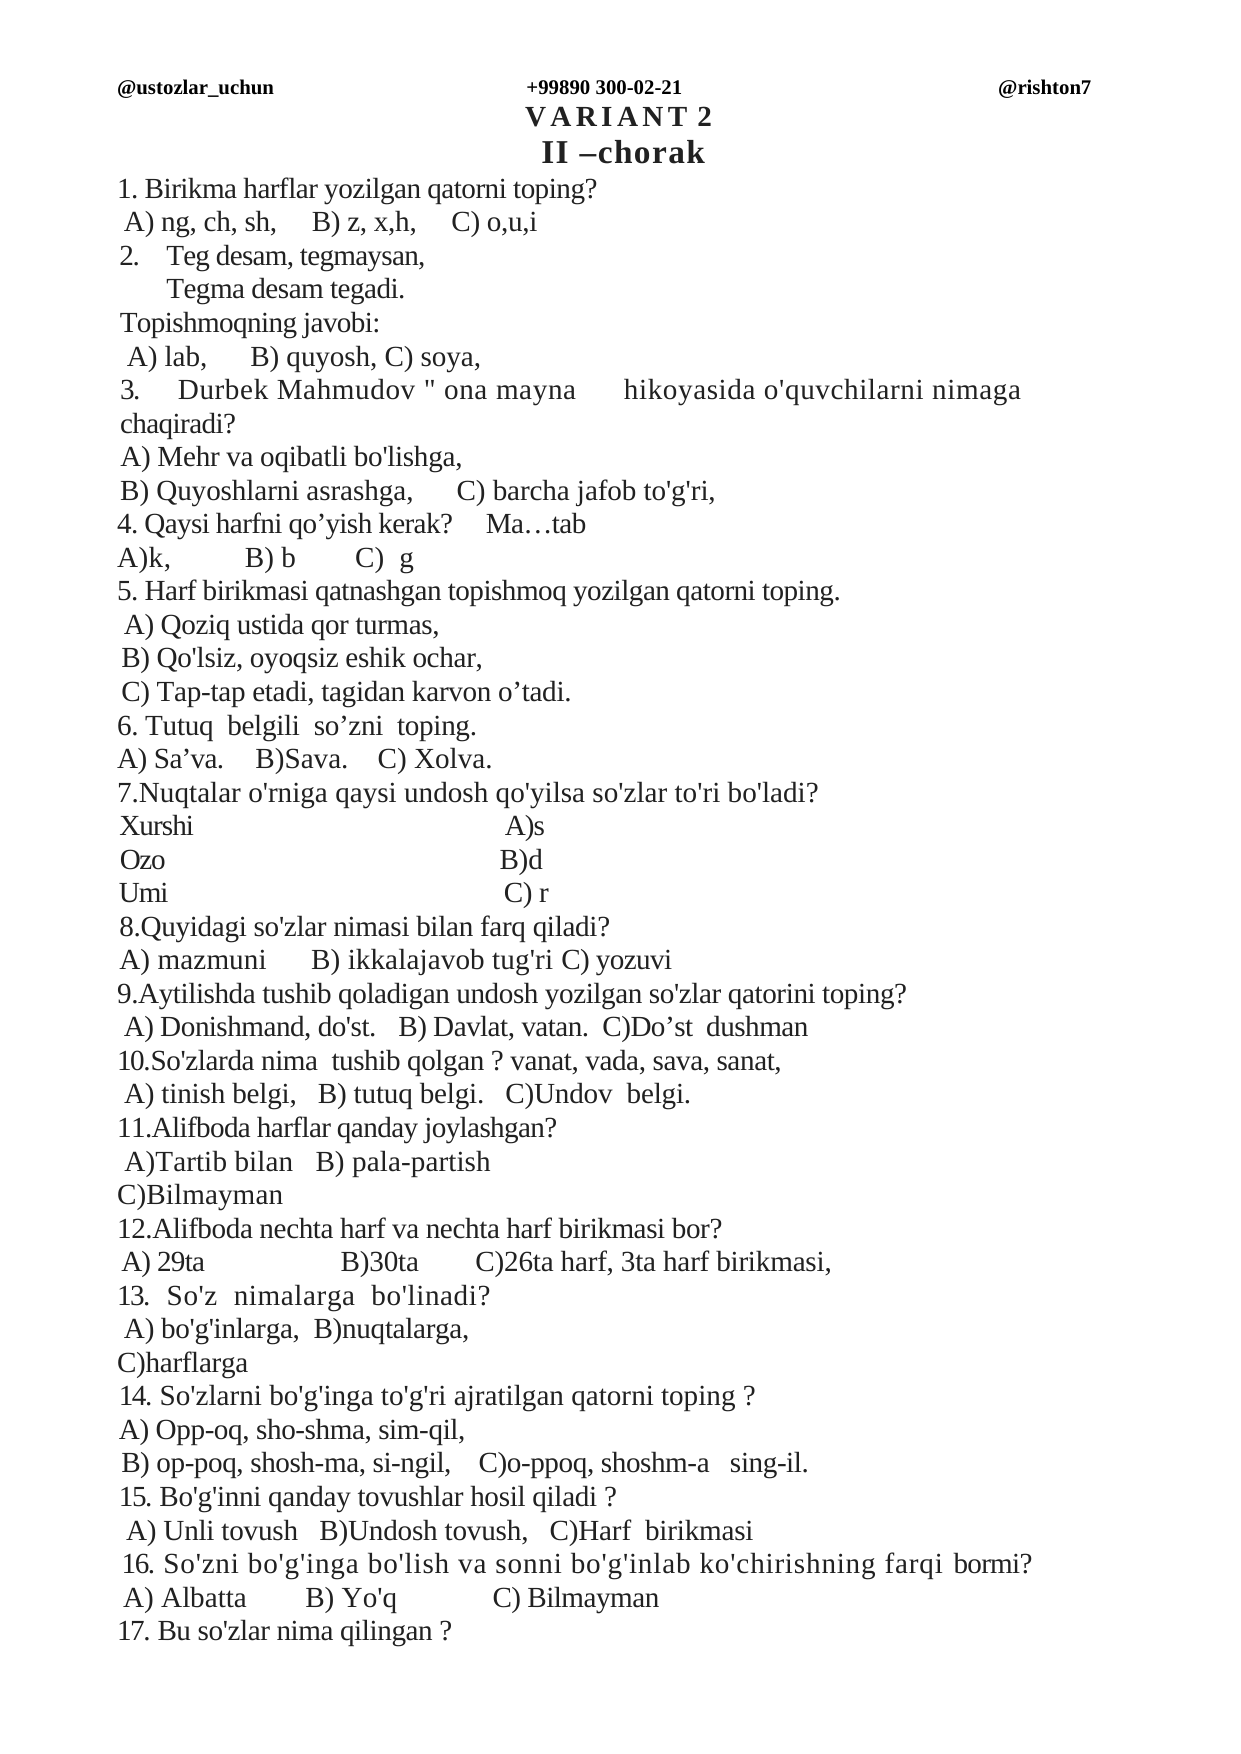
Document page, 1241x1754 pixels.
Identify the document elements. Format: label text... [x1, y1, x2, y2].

text 4. Qaysi harfni qo’yish kerak? Ma…tab A)k, B) b C) g [117, 506, 1008, 573]
text 6. Tutuq belgili so’zni toping. [117, 708, 1125, 741]
text 15. Bo'g'inni qanday tovushlar hosil qiladi ? A) Unli tovush B)Undosh tovush, C)Harf birikmasi [119, 1479, 765, 1546]
text 1. Birikma harflar yozilgan qatorni toping? A) ng, ch, sh, B) z, x,h, C) o,u,i [117, 171, 774, 238]
text 16. So'zni bo'g'inga bo'lish va sonni bo'g'inlab ko'chirishning farqi bormi? [121, 1546, 1125, 1580]
text 3. Durbek Mahmudov " ona mayna hikoyasida o'quvchilarni nimaga chaqiradi? [120, 372, 1125, 439]
text 10.So'zlarda nima tushib qolgan ? vanat, vada, sava, sanat, A) tinish belgi, B) tutuq belgi. C)Undov belgi. [117, 1043, 1125, 1110]
text A) 29ta B)30ta C)26ta harf, 3ta harf birikmasi, [121, 1244, 1125, 1278]
text Xurshi A)s [119, 808, 1125, 842]
text Umi C) r [119, 875, 1125, 909]
text 11.Alifboda harflar qanday joylashgan? A)Tartib bilan B) pala-partish C)Bilmayman [117, 1110, 645, 1211]
text A) mazmuni B) ikkalajavob tug'ri C) yozuvi [119, 942, 765, 976]
text B) Qo'lsiz, oyoqsiz eshik ochar, [121, 641, 1125, 674]
text Topishmoqning javobi: [119, 305, 1125, 339]
text A) lab, B) quyosh, C) soya, [119, 339, 1125, 372]
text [117, 1613, 761, 1647]
text B) Quyoshlarni asrashga, C) barcha jafob to'g'ri, [120, 473, 1125, 506]
text 2. Teg desam, tegmaysan, Tegma desam tegadi. [119, 238, 482, 305]
text A) Mehr va oqibatli bo'lishga, [120, 439, 1125, 473]
text 13. So'z nimalarga bo'linadi? A) bo'g'inlarga, B)nuqtalarga, C)harflarga [117, 1278, 525, 1378]
text C) Tap-tap etadi, tagidan karvon o’tadi. [121, 674, 1125, 708]
text Ozo B)d [119, 842, 1125, 875]
text 5. Harf birikmasi qatnashgan topishmoq yozilgan qatorni toping. A) Qoziq ustida qor turmas, [117, 573, 950, 641]
text 14. So'zlarni bo'g'inga to'g'ri ajratilgan qatorni toping ? A) Opp-oq, sho-shma, sim-qil, [119, 1378, 945, 1446]
text 9.Aytilishda tushib qoladigan undosh yozilgan so'zlar qatorini toping? A) Donishmand, do'st. B) Davlat, vatan. C)Do’st dushman [117, 976, 1125, 1043]
text 8.Quyidagi so'zlar nimasi bilan farq qiladi? [119, 909, 765, 942]
text 12.Alifboda nechta harf va nechta harf birikmasi bor? [117, 1211, 1125, 1244]
text V A R I A N T 2 [117, 99, 1121, 133]
text B) op-poq, shosh-ma, si-ngil, C)o-ppoq, shoshm-a sing-il. [121, 1446, 1125, 1479]
text 7.Nuqtalar o'rniga qaysi undosh qo'yilsa so'zlar to'ri bo'ladi? [117, 775, 1125, 808]
text A) Sa’va. B). C) Xolva. [117, 741, 1125, 775]
text A) Albatta B) Yo'q C) Bilmayman [123, 1580, 1125, 1613]
text II –chorak [121, 133, 1125, 171]
